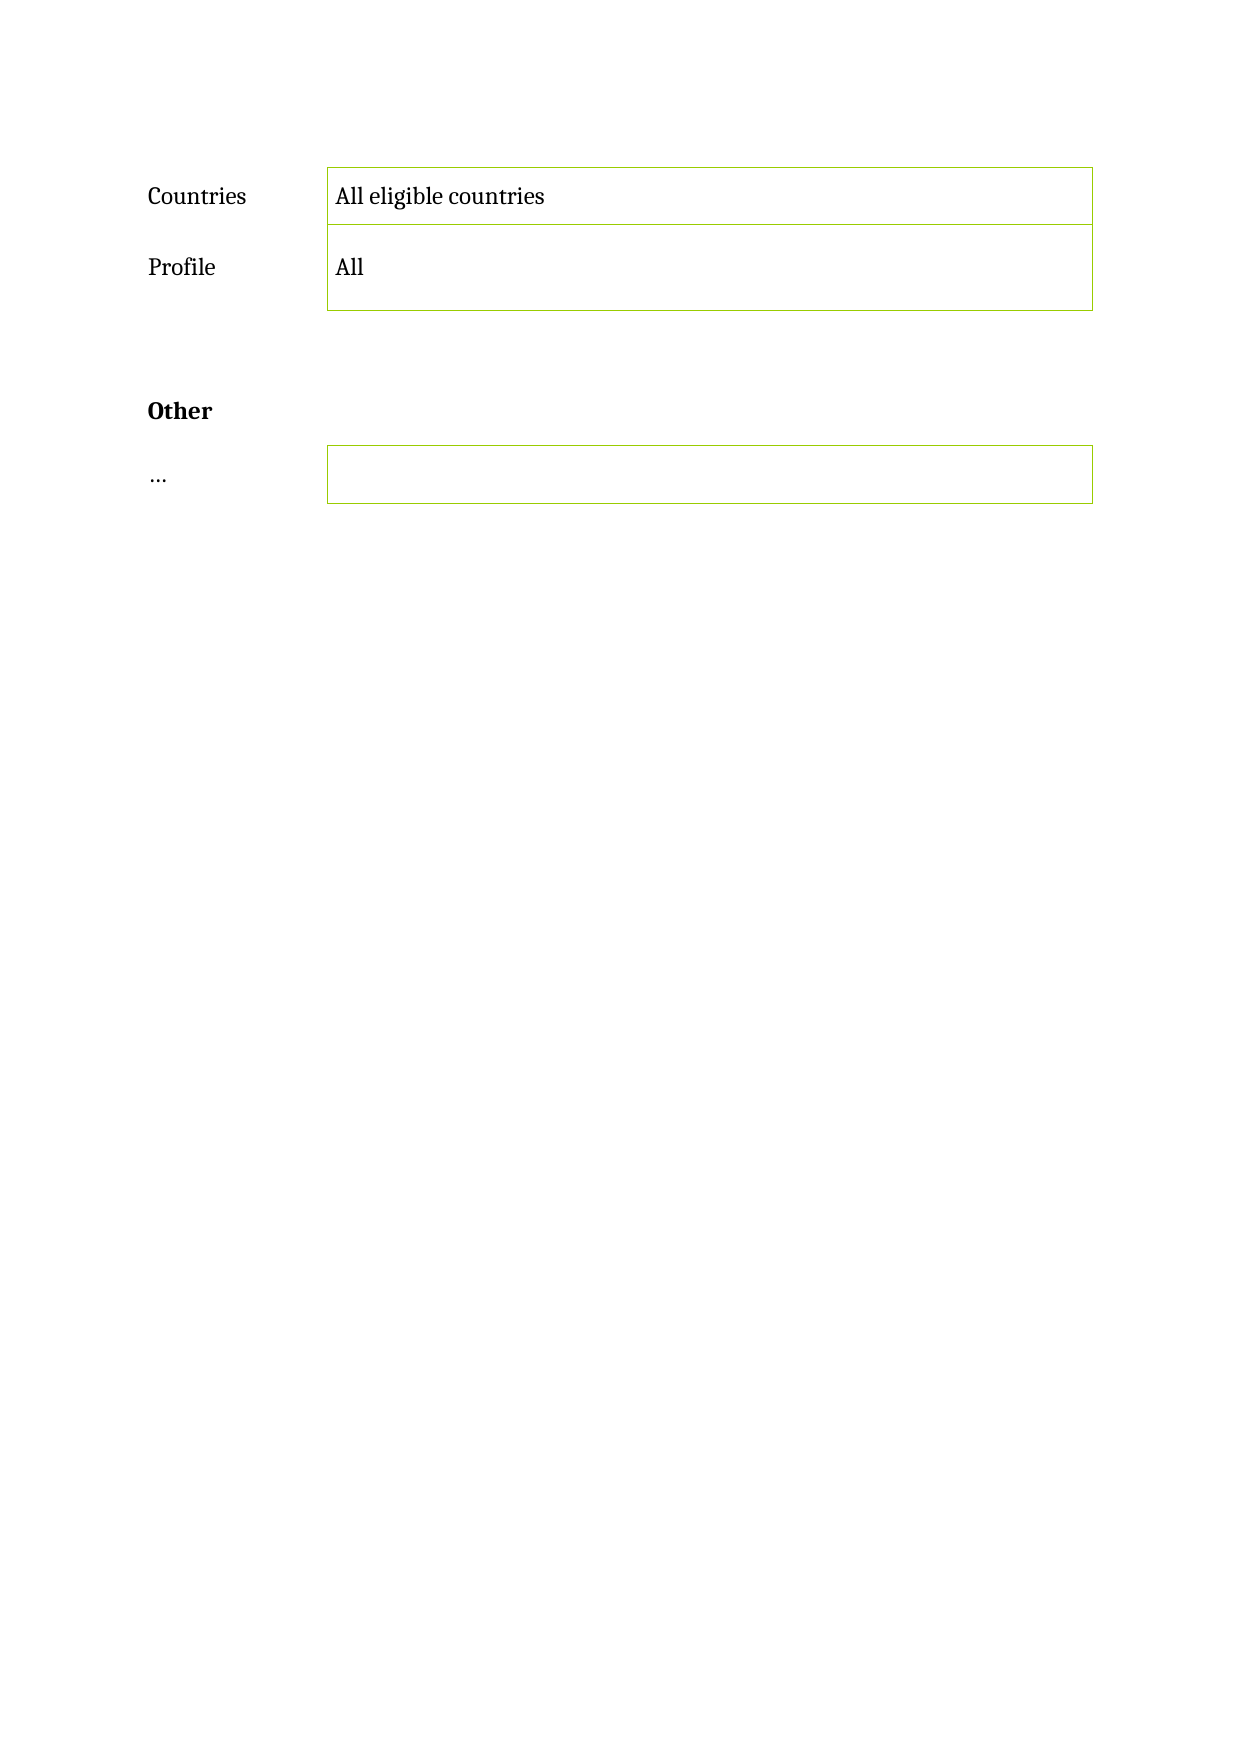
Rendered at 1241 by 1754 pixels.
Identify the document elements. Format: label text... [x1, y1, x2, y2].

table_header All eligible countries [328, 168, 1092, 224]
table_header [328, 446, 1092, 503]
table_header … [141, 445, 327, 503]
table_cell All [328, 225, 1092, 309]
table_cell Profile [141, 224, 327, 309]
table_header Countries [141, 167, 327, 224]
text Other [148, 397, 1093, 426]
